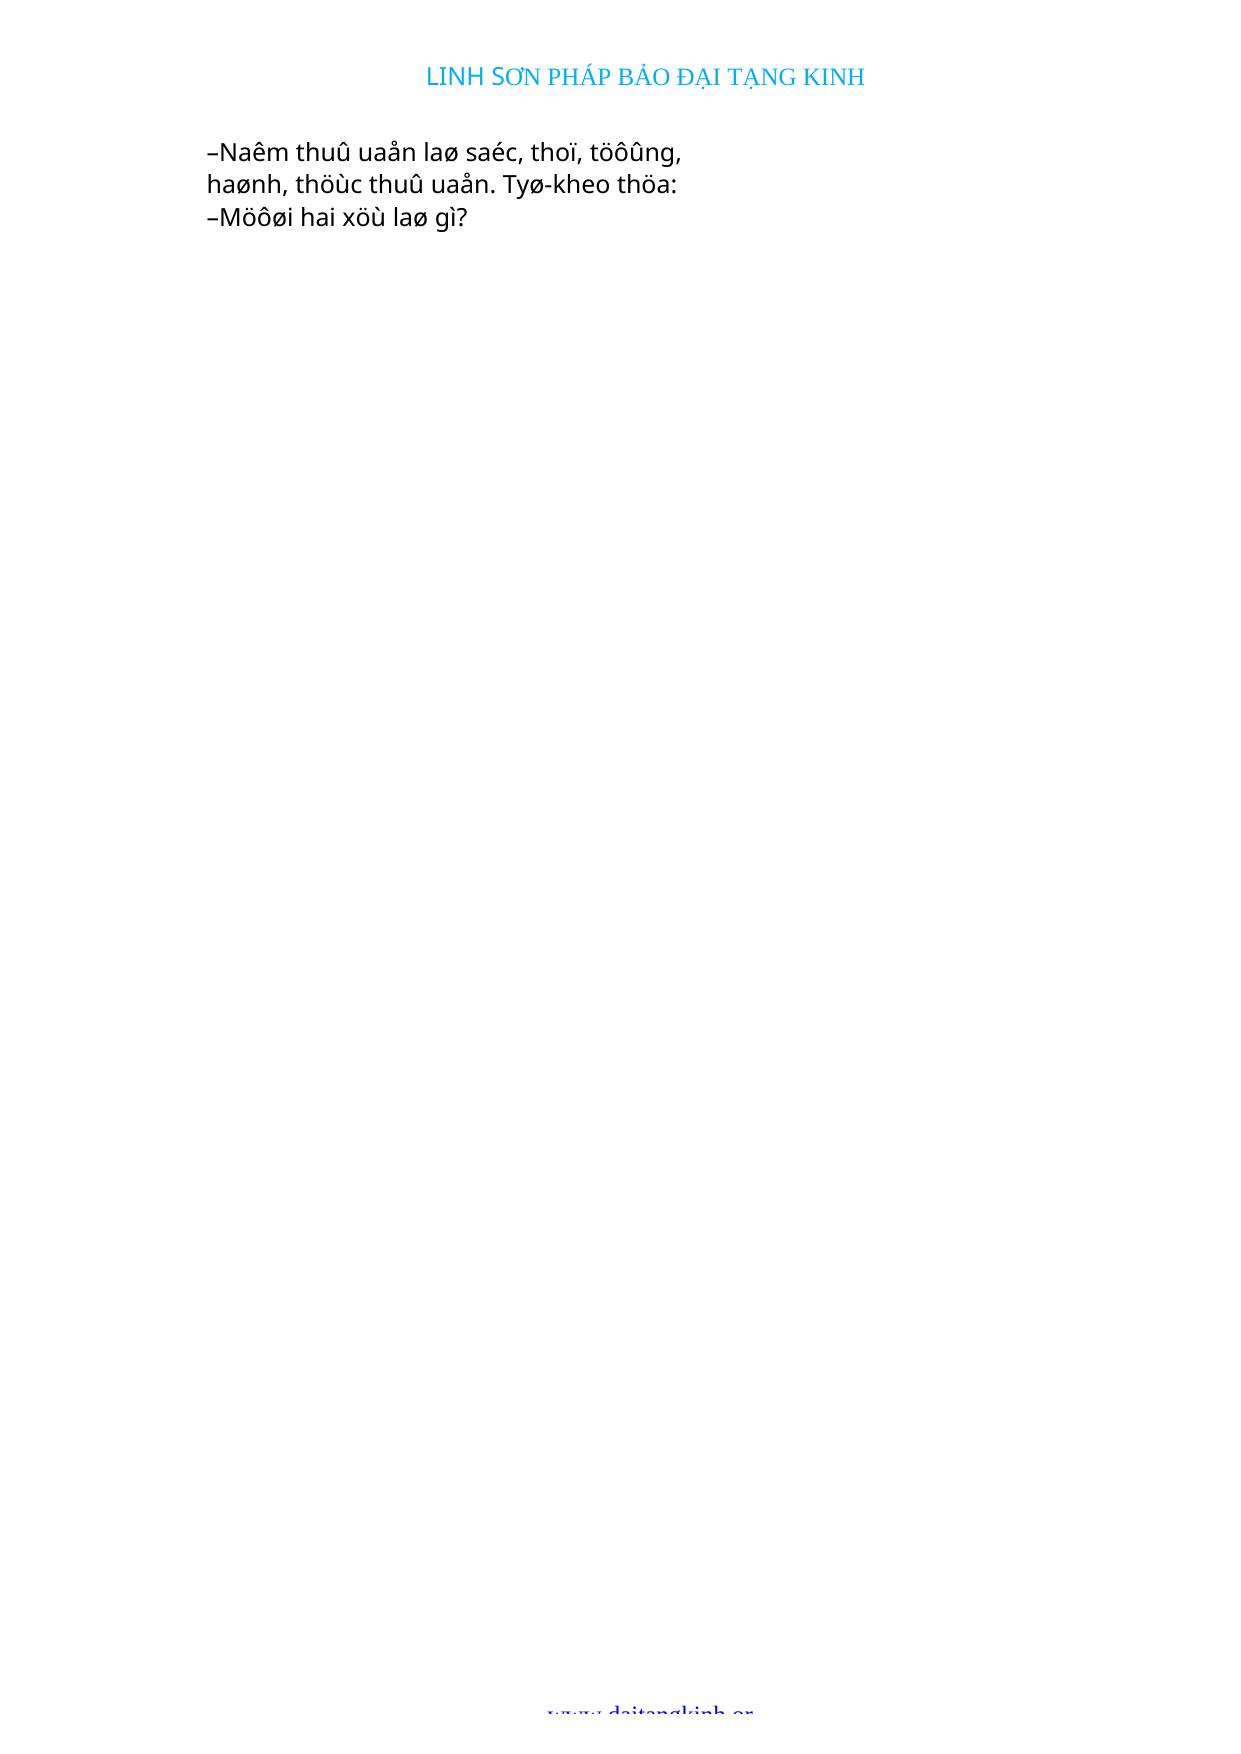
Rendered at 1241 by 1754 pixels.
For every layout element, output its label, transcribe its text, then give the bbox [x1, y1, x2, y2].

text –Möôøi hai xöù laø gì? [206, 201, 1105, 233]
text –Naêm thuû uaån laø saéc, thoï, töôûng, haønh, thöùc thuû uaån. Tyø-kheo thöa: [206, 135, 768, 201]
